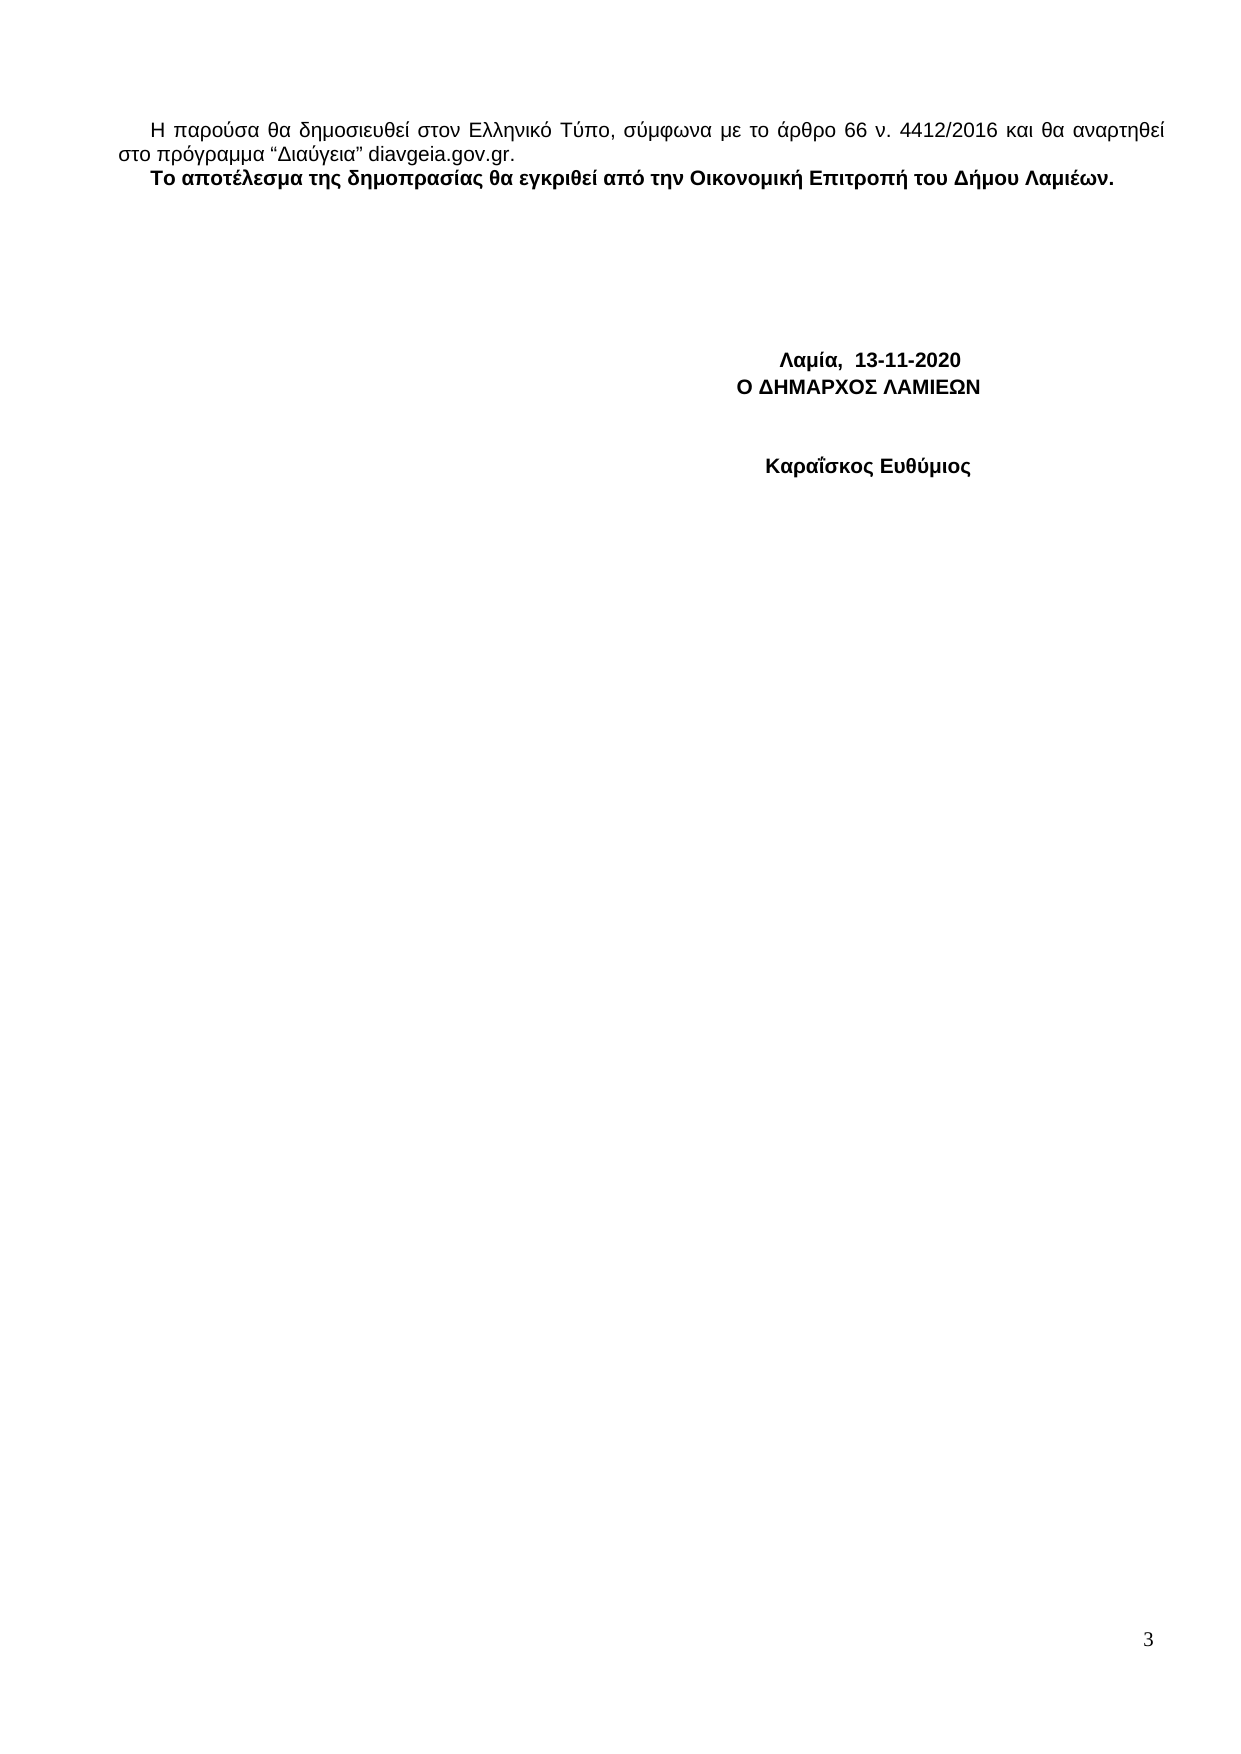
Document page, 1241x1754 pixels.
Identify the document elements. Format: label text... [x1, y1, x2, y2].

text Λαμία, 13-11-2020 [493, 348, 1167, 372]
text Ο ΔΗΜΑΡΧΟΣ ΛΑΜΙΕΩΝ [162, 374, 1167, 398]
text Το αποτέλεσμα της δημοπρασίας θα εγκριθεί από την Οικονομική Επιτροπή του Δήμου Λαμιέων. [118, 166, 1167, 190]
text Η παρούσα θα δημοσιευθεί στον Ελληνικό Τύπο, σύμφωνα με το άρθρο 66 ν. 4412/2016 και θα αναρτηθεί στο πρόγραμμα “Διαύγεια” diavgeia.gov.gr. [118, 118, 1167, 166]
text Καραΐσκος Ευθύμιος [118, 453, 1167, 477]
